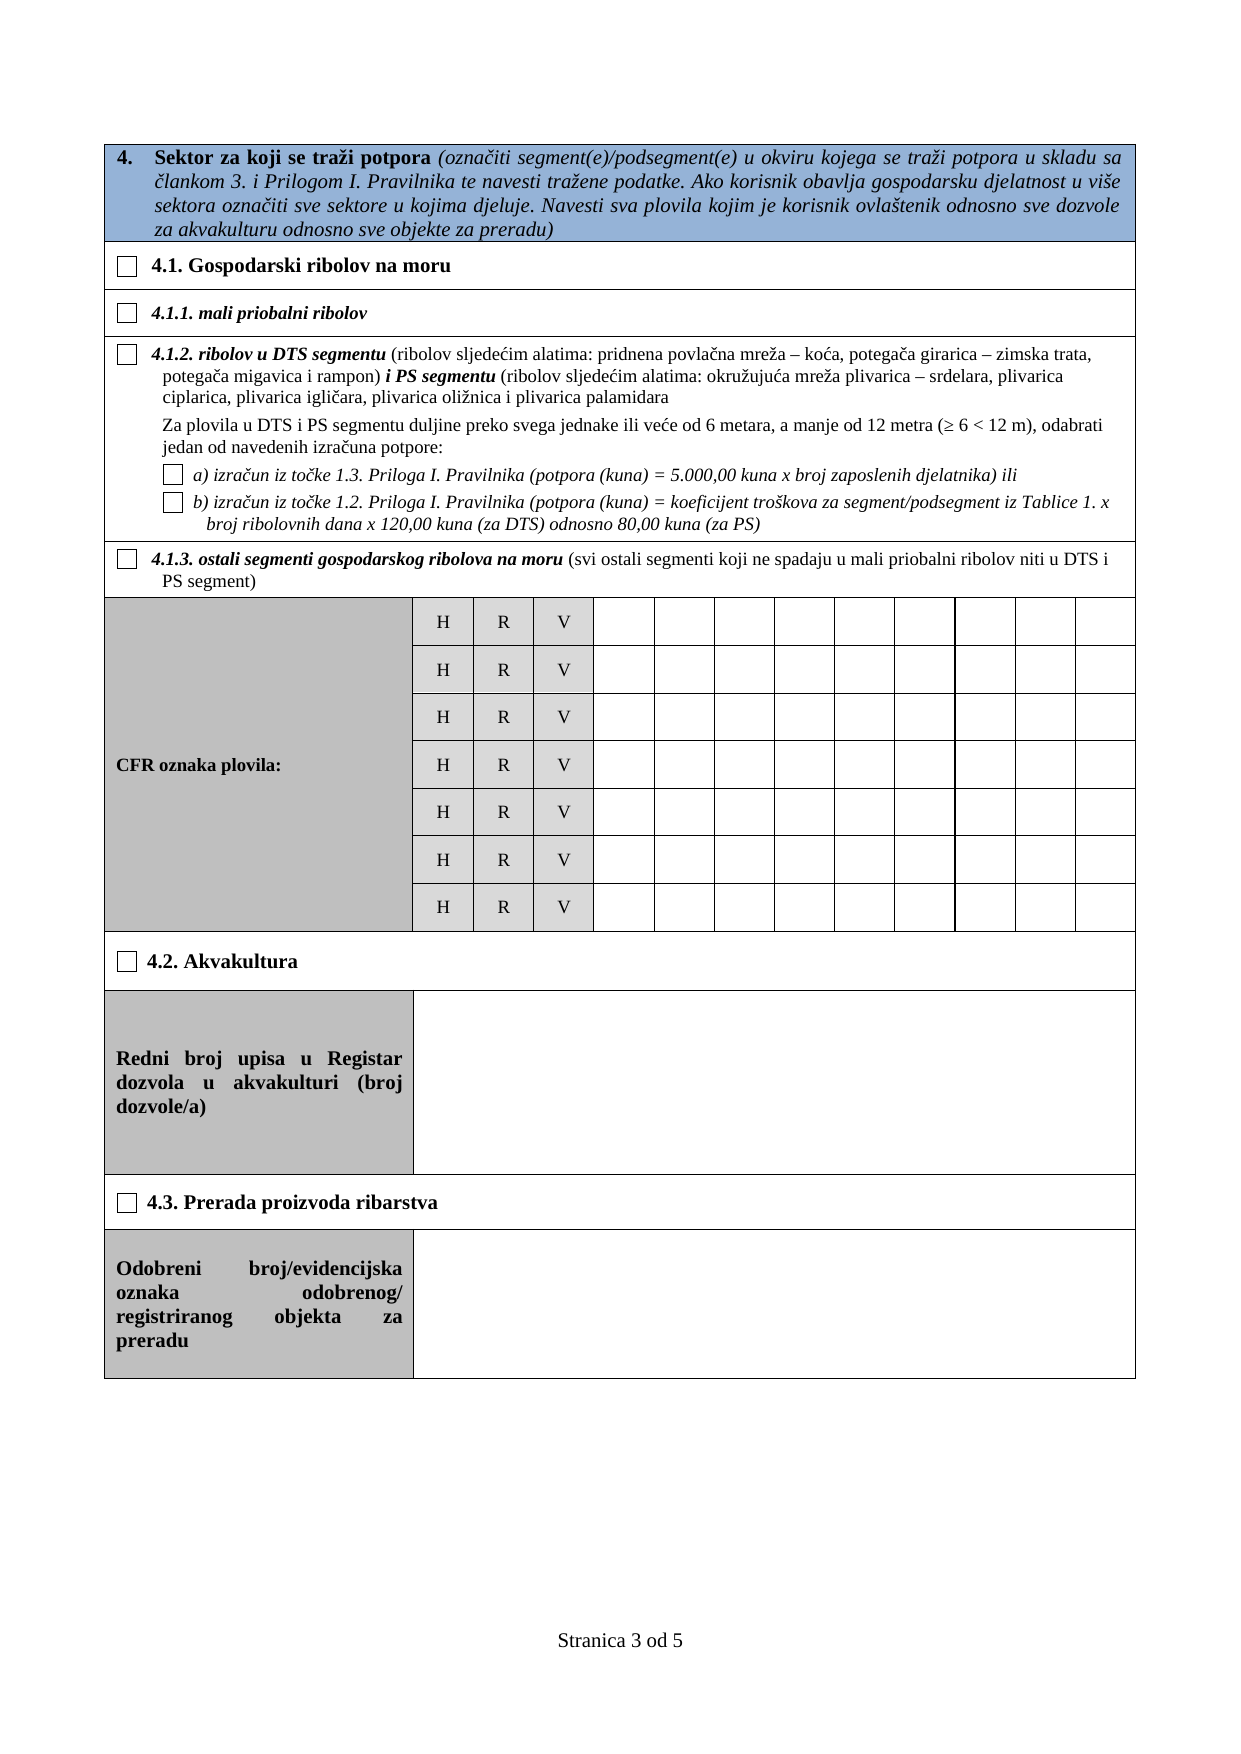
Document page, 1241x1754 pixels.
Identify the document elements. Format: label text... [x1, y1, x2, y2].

table_cell [594, 646, 654, 692]
table_cell [715, 789, 774, 835]
table_cell [835, 836, 894, 883]
table_cell V [534, 836, 593, 883]
table_cell [956, 694, 1015, 740]
table_cell 4.3. Prerada proizvoda ribarstva [105, 1175, 1135, 1229]
table_cell [715, 598, 774, 645]
table_cell [1016, 694, 1075, 740]
table_cell R [474, 694, 533, 740]
table_cell [1016, 646, 1075, 692]
table_cell R [474, 789, 533, 835]
table_cell [594, 884, 654, 931]
table_header Sektor za koji se traži potpora (označiti segment(e)/podsegment(e) u okviru kojega se traži potpora u skladu sa člankom 3. i Prilogom I. Pravilnika te navesti tražene podatke. Ako korisnik obavlja gospodarsku djelatnost u više sektora označiti sve sektore u kojima djeluje. Navesti sva plovila kojim je korisnik ovlaštenik odnosno sve dozvole za akvakulturu odnosno sve objekte za preradu) [105, 145, 1135, 241]
table_cell [1016, 789, 1075, 835]
table_cell R [474, 598, 533, 645]
table_cell V [534, 741, 593, 788]
table_cell [1076, 789, 1135, 835]
table_cell [655, 646, 714, 692]
table_cell [594, 789, 654, 835]
table_cell [835, 741, 894, 788]
table_cell [655, 694, 714, 740]
table_cell [1076, 598, 1135, 645]
table_cell [775, 598, 834, 645]
table_cell [775, 646, 834, 692]
table_cell V [534, 694, 593, 740]
table_cell [775, 836, 834, 883]
table_cell 4.1.2. ribolov u DTS segmentu (ribolov sljedećim alatima: pridnena povlačna mreža – koća, potegača girarica – zimska trata, potegača migavica i rampon) i PS segmentu (ribolov sljedećim alatima: okružujuća mreža plivarica – srdelara, plivarica ciplarica, plivarica igličara, plivarica oližnica i plivarica palamidara Za plovila u DTS i PS segmentu duljine preko svega jednake ili veće od 6 metara, a manje od 12 metra (≥ 6 < 12 m), odabrati jedan od navedenih izračuna potpore: a) izračun iz točke 1.3. Priloga I. Pravilnika (potpora (kuna) = 5.000,00 kuna x broj zaposlenih djelatnika) ili b) izračun iz točke 1.2. Priloga I. Pravilnika (potpora (kuna) = koeficijent troškova za segment/podsegment iz Tablice 1. x broj ribolovnih dana x 120,00 kuna (za DTS) odnosno 80,00 kuna (za PS) [105, 337, 1135, 541]
table_cell [1016, 836, 1075, 883]
table_cell [895, 741, 954, 788]
table_cell [775, 884, 834, 931]
table_cell R [474, 836, 533, 883]
table_cell [1076, 884, 1135, 931]
table_cell [835, 884, 894, 931]
table_cell [715, 836, 774, 883]
table_cell V [534, 789, 593, 835]
table_cell [1016, 598, 1075, 645]
table_cell [594, 741, 654, 788]
table_cell [1076, 741, 1135, 788]
table_cell 4.1. Gospodarski ribolov na moru [105, 242, 1135, 288]
table_cell [956, 789, 1015, 835]
table_cell V [534, 884, 593, 931]
table_cell [594, 598, 654, 645]
table_cell [655, 836, 714, 883]
table_cell H [413, 694, 473, 740]
table_cell 4.1.1. mali priobalni ribolov [105, 290, 1135, 336]
table_cell H [413, 646, 473, 692]
table_cell [775, 741, 834, 788]
table_cell [956, 646, 1015, 692]
table_cell V [534, 646, 593, 692]
table_cell 4.2. Akvakultura [105, 932, 1135, 989]
table_cell [594, 836, 654, 883]
table_cell Redni broj upisa u Registar dozvola u akvakulturi (broj dozvole/a) [105, 991, 413, 1174]
table_cell [655, 789, 714, 835]
table_cell H [413, 598, 473, 645]
table_cell [895, 694, 954, 740]
table_cell [835, 694, 894, 740]
table_cell H [413, 789, 473, 835]
table_cell [835, 789, 894, 835]
table_cell [1076, 694, 1135, 740]
table_cell Odobreni broj/evidencijska oznaka odobrenog/ registriranog objekta za preradu [105, 1230, 413, 1378]
table_cell R [474, 884, 533, 931]
table_cell CFR oznaka plovila: [105, 598, 412, 931]
table_cell [715, 694, 774, 740]
table_cell V [534, 598, 593, 645]
table_cell [414, 991, 1135, 1174]
table_cell H [413, 884, 473, 931]
table_cell [655, 598, 714, 645]
table_cell [655, 884, 714, 931]
table_cell [1076, 646, 1135, 692]
table_cell [895, 884, 954, 931]
table_cell H [413, 836, 473, 883]
table_cell [895, 789, 954, 835]
table_cell H [413, 741, 473, 788]
table_cell [715, 884, 774, 931]
table_cell [1016, 884, 1075, 931]
table_cell [655, 741, 714, 788]
table_cell [956, 836, 1015, 883]
table_cell [956, 741, 1015, 788]
table_cell [835, 646, 894, 692]
table_cell [594, 694, 654, 740]
table_cell [956, 884, 1015, 931]
table_cell [715, 741, 774, 788]
table_cell [1016, 741, 1075, 788]
table_cell [414, 1230, 1135, 1378]
table_cell [775, 789, 834, 835]
table_cell [895, 836, 954, 883]
table_cell [895, 646, 954, 692]
table_cell R [474, 741, 533, 788]
table_cell [715, 646, 774, 692]
table_cell R [474, 646, 533, 692]
table_cell [775, 694, 834, 740]
table_cell 4.1.3. ostali segmenti gospodarskog ribolova na moru (svi ostali segmenti koji ne spadaju u mali priobalni ribolov niti u DTS i PS segment) [105, 542, 1135, 597]
table_cell [956, 598, 1015, 645]
table_cell [895, 598, 954, 645]
table_cell [1076, 836, 1135, 883]
table_cell [835, 598, 894, 645]
